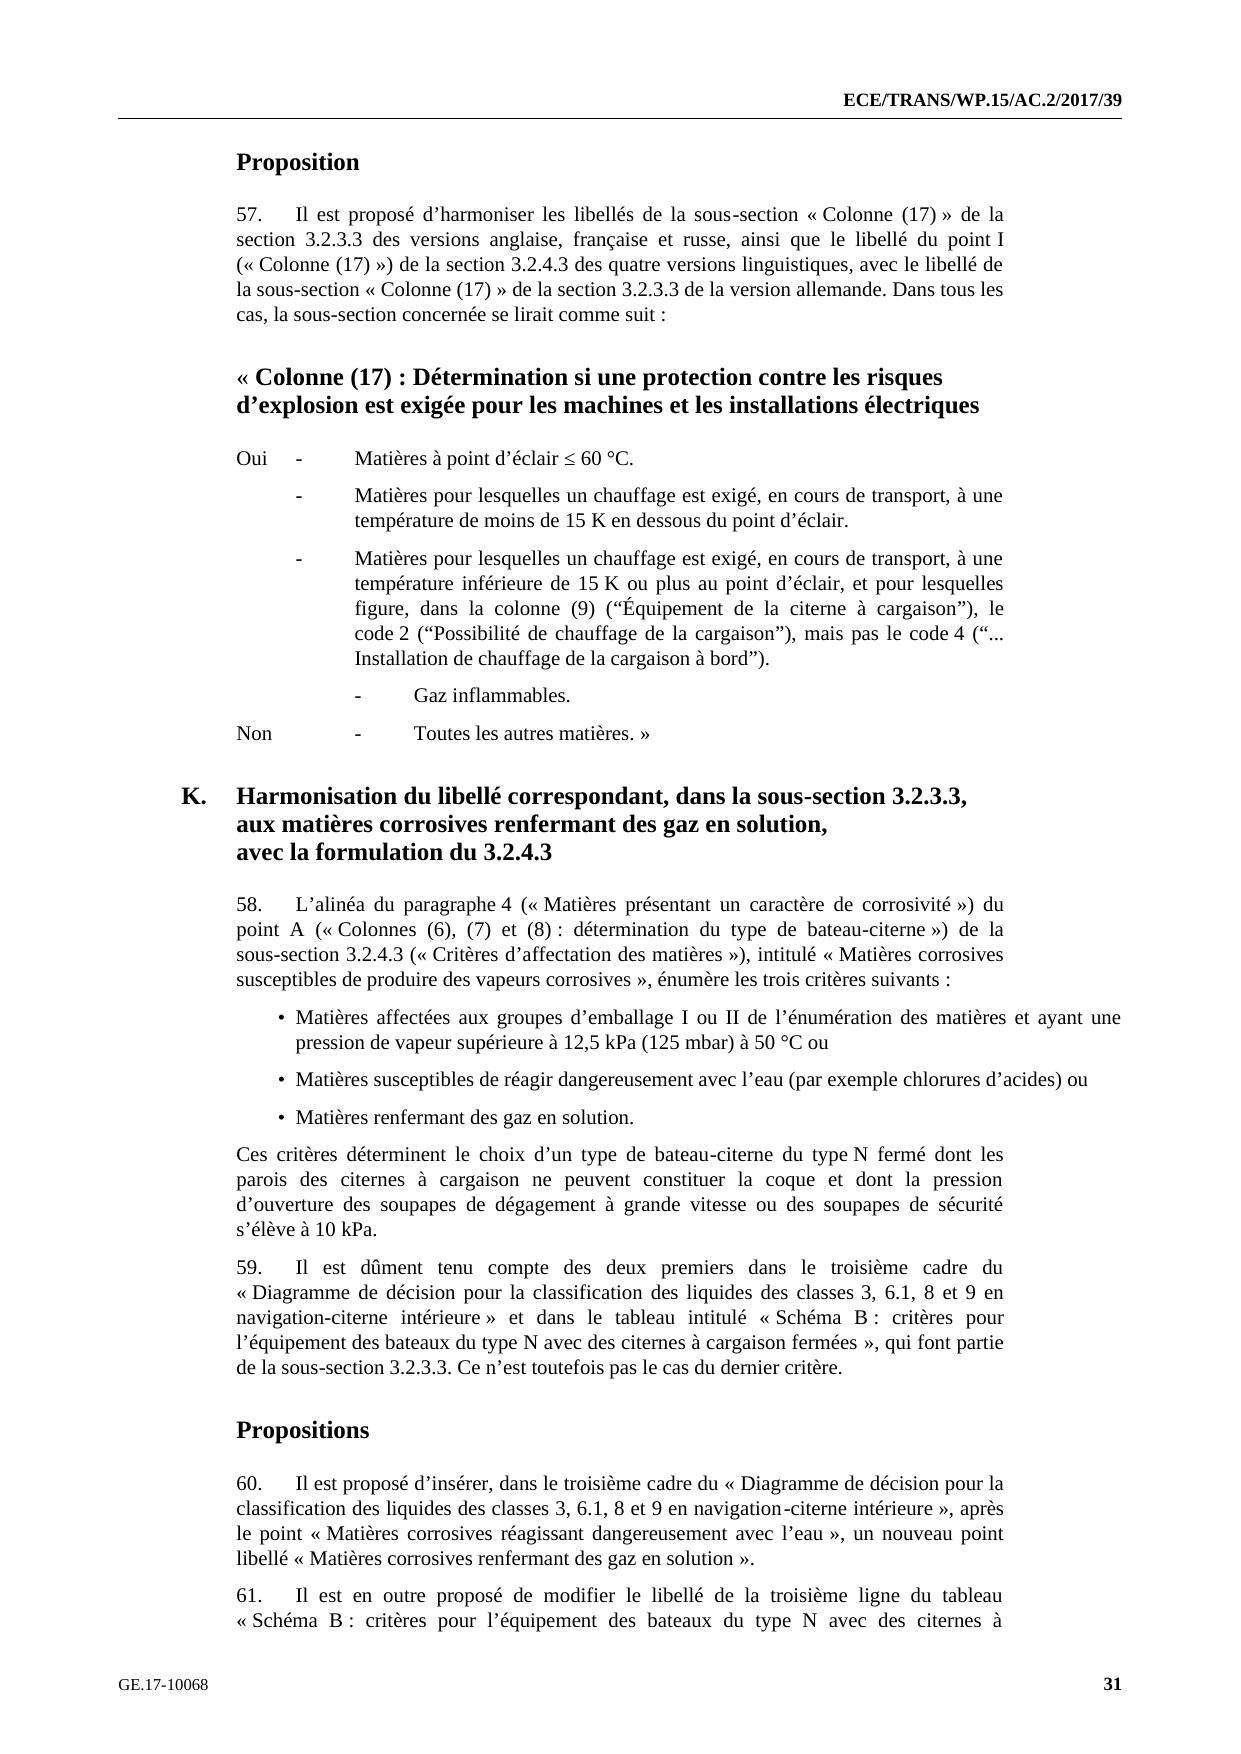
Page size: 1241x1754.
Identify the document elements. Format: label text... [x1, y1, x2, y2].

text Ces critères déterminent le choix d’un type de bateau-citerne du type N fermé dont les parois des citernes à cargaison ne peuvent constituer la coque et dont la pression d’ouverture des soupapes de dégagement à grande vitesse ou des soupapes de sécurité s’élève à 10 kPa. [236, 1141, 1004, 1241]
text - Matières pour lesquelles un chauffage est exigé, en cours de transport, à une température de moins de 15 K en dessous du point d’éclair. [295, 482, 1004, 532]
text - Gaz inflammables. [354, 682, 1004, 707]
text « Colonne (17) : Détermination si une protection contre les risques d’explosion est exigée pour les machines et les installations électriques [118, 363, 1004, 419]
text 57. Il est proposé d’harmoniser les libellés de la sous-section « Colonne (17) » de la section 3.2.3.3 des versions anglaise, française et russe, ainsi que le libellé du point I (« Colonne (17) ») de la section 3.2.4.3 des quatre versions linguistiques, avec le libellé de la sous-section « Colonne (17) » de la section 3.2.3.3 de la version allemande. Dans tous les cas, la sous-section concernée se lirait comme suit : [236, 201, 1004, 326]
text K. Harmonisation du libellé correspondant, dans la sous-section 3.2.3.3, aux matières corrosives renfermant des gaz en solution, avec la formulation du 3.2.4.3 [118, 782, 1004, 866]
text Proposition [118, 148, 1004, 176]
text 58. L’alinéa du paragraphe 4 (« Matières présentant un caractère de corrosivité ») du point A (« Colonnes (6), (7) et (8) : détermination du type de bateau-citerne ») de la sous-section 3.2.4.3 (« Critères d’affectation des matières »), intitulé « Matières corrosives susceptibles de produire des vapeurs corrosives », énumère les trois critères suivants : [236, 891, 1004, 991]
text - Matières pour lesquelles un chauffage est exigé, en cours de transport, à une température inférieure de 15 K ou plus au point d’éclair, et pour lesquelles figure, dans la colonne (9) (“Équipement de la citerne à cargaison”), le code 2 (“Possibilité de chauffage de la cargaison”), mais pas le code 4 (“... Installation de chauffage de la cargaison à bord”). [295, 544, 1004, 669]
text Matières affectées aux groupes d’emballage I ou II de l’énumération des matières et ayant une pression de vapeur supérieure à 12,5 kPa (125 mbar) à 50 °C ou [278, 1004, 1122, 1054]
text Matières susceptibles de réagir dangereusement avec l’eau (par exemple chlorures d’acides) ou [278, 1066, 1122, 1091]
text 60. Il est proposé d’insérer, dans le troisième cadre du « Diagramme de décision pour la classification des liquides des classes 3, 6.1, 8 et 9 en navigation-citerne intérieure », après le point « Matières corrosives réagissant dangereusement avec l’eau », un nouveau point libellé « Matières corrosives renfermant des gaz en solution ». [236, 1469, 1004, 1569]
text Propositions [118, 1416, 1004, 1444]
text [236, 1582, 1004, 1632]
text Oui - Matières à point d’éclair ≤ 60 °C. [236, 444, 1004, 469]
text Non - Toutes les autres matières. » [236, 719, 1004, 744]
text 59. Il est dûment tenu compte des deux premiers dans le troisième cadre du « Diagramme de décision pour la classification des liquides des classes 3, 6.1, 8 et 9 en navigation-citerne intérieure » et dans le tableau intitulé « Schéma B : critères pour l’équipement des bateaux du type N avec des citernes à cargaison fermées », qui font partie de la sous-section 3.2.3.3. Ce n’est toutefois pas le cas du dernier critère. [236, 1254, 1004, 1379]
text Matières renfermant des gaz en solution. [278, 1104, 1122, 1129]
